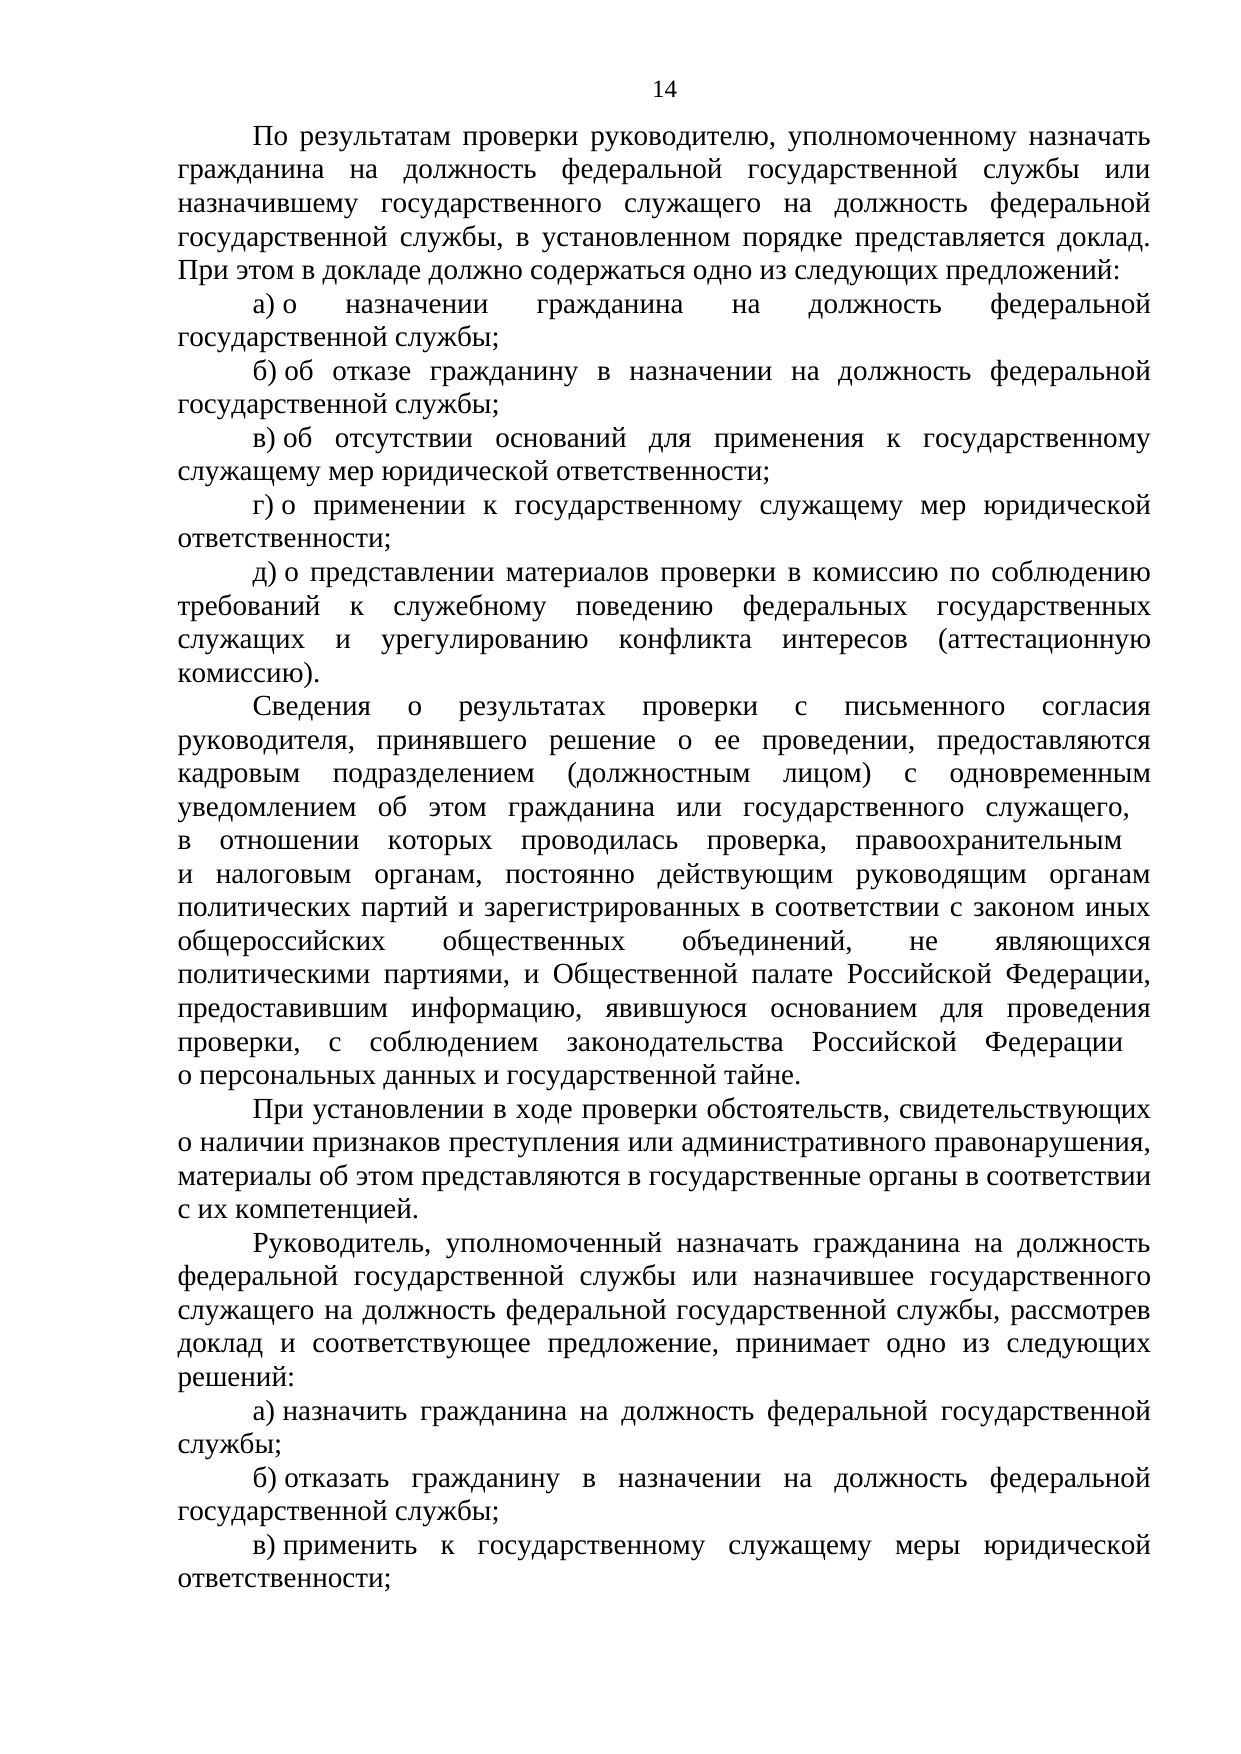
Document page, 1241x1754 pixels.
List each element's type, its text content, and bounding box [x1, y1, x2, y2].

text б) об отказе гражданину в назначении на должность федеральной государственной службы; [177, 353, 1152, 420]
text Руководитель, уполномоченный назначать гражданина на должность федеральной государственной службы или назначившее государственного служащего на должность федеральной государственной службы, рассмотрев доклад и соответствующее предложение, принимает одно из следующих решений: [177, 1225, 1152, 1393]
text б) отказать гражданину в назначении на должность федеральной государственной службы; [177, 1460, 1152, 1527]
text а) о назначении гражданина на должность федеральной государственной службы; [177, 286, 1152, 353]
text При установлении в ходе проверки обстоятельств, свидетельствующих о наличии признаков преступления или административного правонарушения, материалы об этом представляются в государственные органы в соответствии с их компетенцией. [177, 1091, 1152, 1225]
text По результатам проверки руководителю, уполномоченному назначать гражданина на должность федеральной государственной службы или назначившему государственного служащего на должность федеральной государственной службы, в установленном порядке представляется доклад. При этом в докладе должно содержаться одно из следующих предложений: [177, 118, 1152, 286]
text Сведения о результатах проверки с письменного согласия руководителя, принявшего решение о ее проведении, предоставляются кадровым подразделением (должностным лицом) с одновременным уведомлением об этом гражданина или государственного служащего, в отношении которых проводилась проверка, правоохранительным и налоговым органам, постоянно действующим руководящим органам политических партий и зарегистрированных в соответствии с законом иных общероссийских общественных объединений, не являющихся политическими партиями, и Общественной палате Российской Федерации, предоставившим информацию, явившуюся основанием для проведения проверки, с соблюдением законодательства Российской Федерации о персональных данных и государственной тайне. [177, 688, 1152, 1091]
text в) об отсутствии оснований для применения к государственному служащему мер юридической ответственности; [177, 420, 1152, 487]
text д) о представлении материалов проверки в комиссию по соблюдению требований к служебному поведению федеральных государственных служащих и урегулированию конфликта интересов (аттестационную комиссию). [177, 554, 1152, 688]
text в) применить к государственному служащему меры юридической ответственности; [177, 1527, 1152, 1594]
text г) о применении к государственному служащему мер юридической ответственности; [177, 487, 1152, 554]
text а) назначить гражданина на должность федеральной государственной службы; [177, 1393, 1152, 1460]
